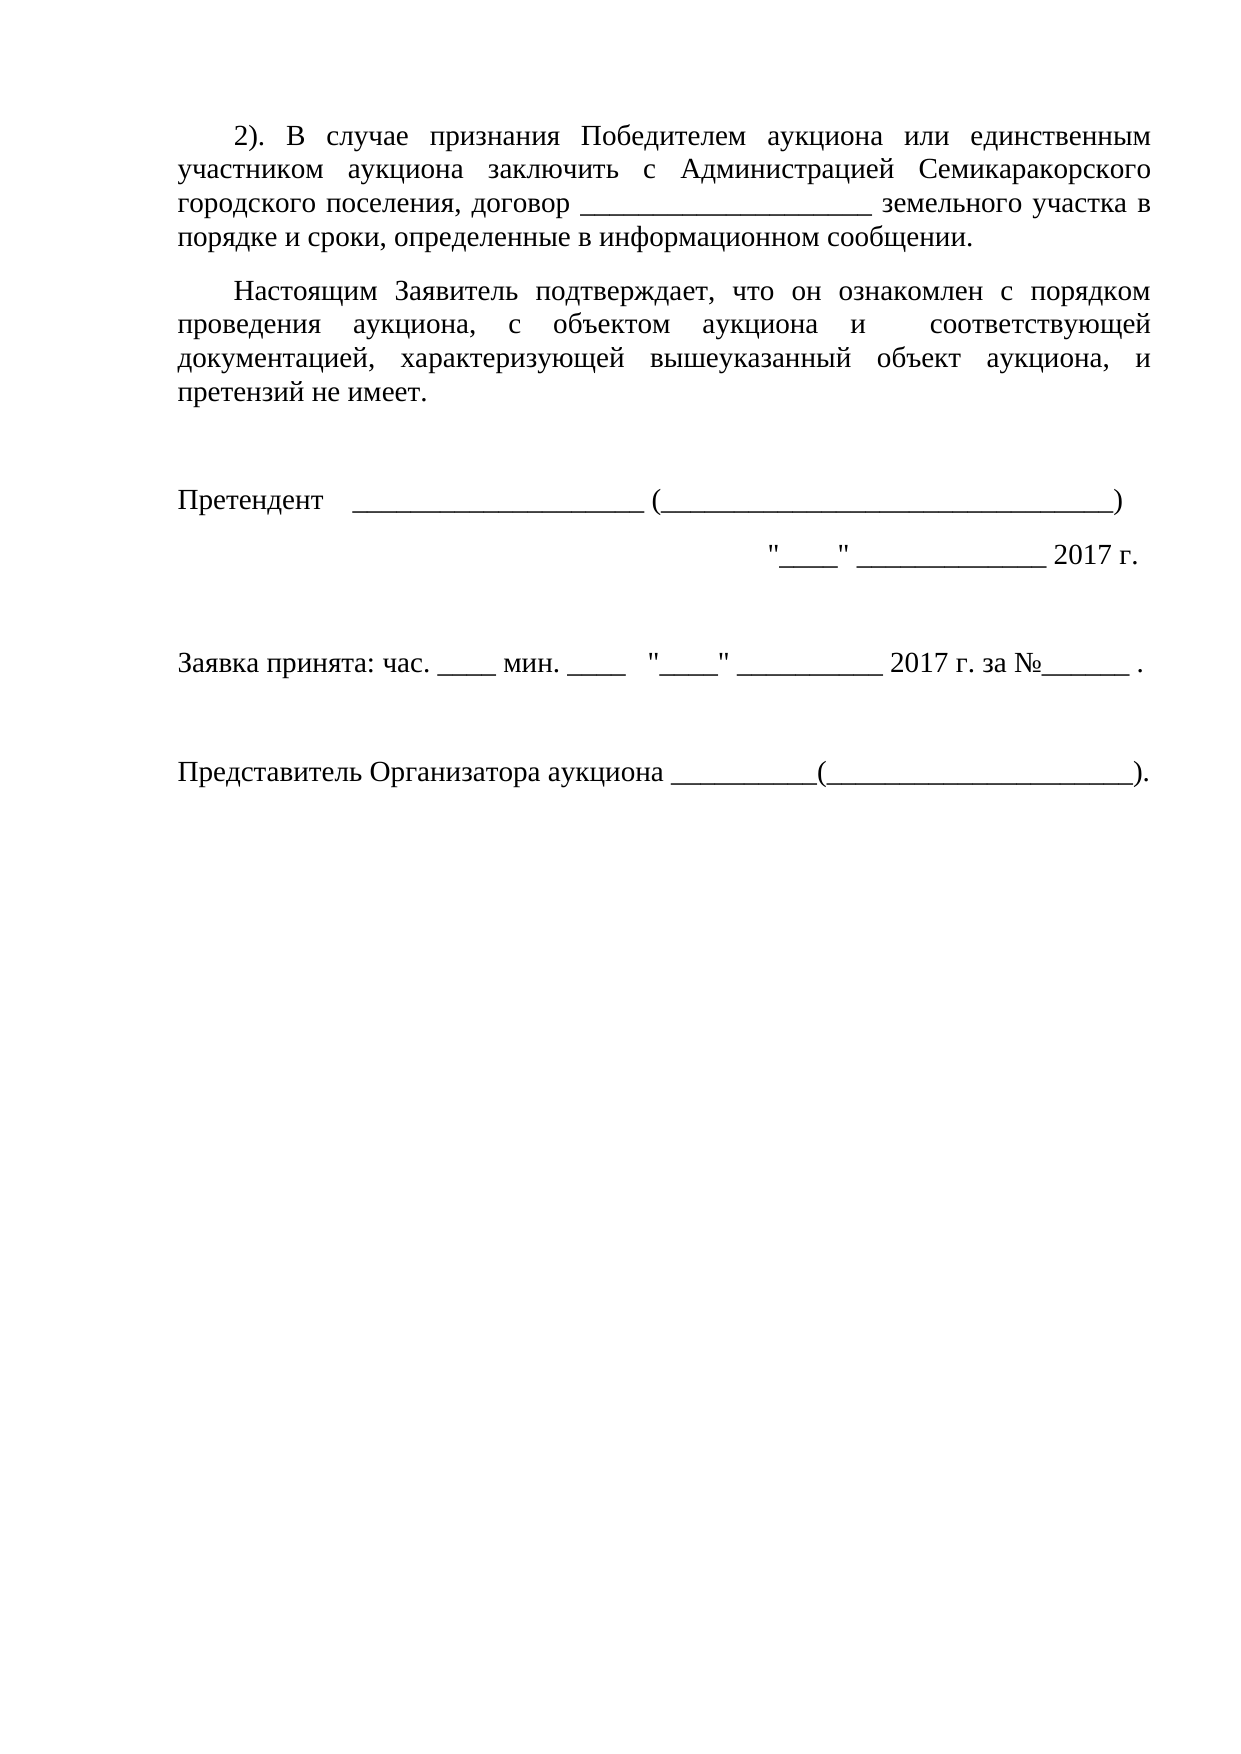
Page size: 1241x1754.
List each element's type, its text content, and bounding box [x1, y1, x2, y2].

text "____" _____________ 2017 г. [693, 537, 1152, 570]
text 2). В случае признания Победителем аукциона или единственным участником аукциона заключить с Администрацией Семикаракорского городского поселения, договор ____________________ земельного участка в порядке и сроки, определенные в информационном сообщении. [177, 118, 1152, 252]
text Настоящим Заявитель подтверждает, что он ознакомлен с порядком проведения аукциона, с объектом аукциона и соответствующей документацией, характеризующей вышеуказанный объект аукциона, и претензий не имеет. [177, 273, 1152, 407]
text Претендент ____________________ (_______________________________) [177, 482, 1152, 516]
text Заявка принята: час. ____ мин. ____ "____" __________ 2017 г. за №______ . [177, 646, 1152, 679]
text Представитель Организатора аукциона __________(_____________________). [177, 754, 1152, 788]
